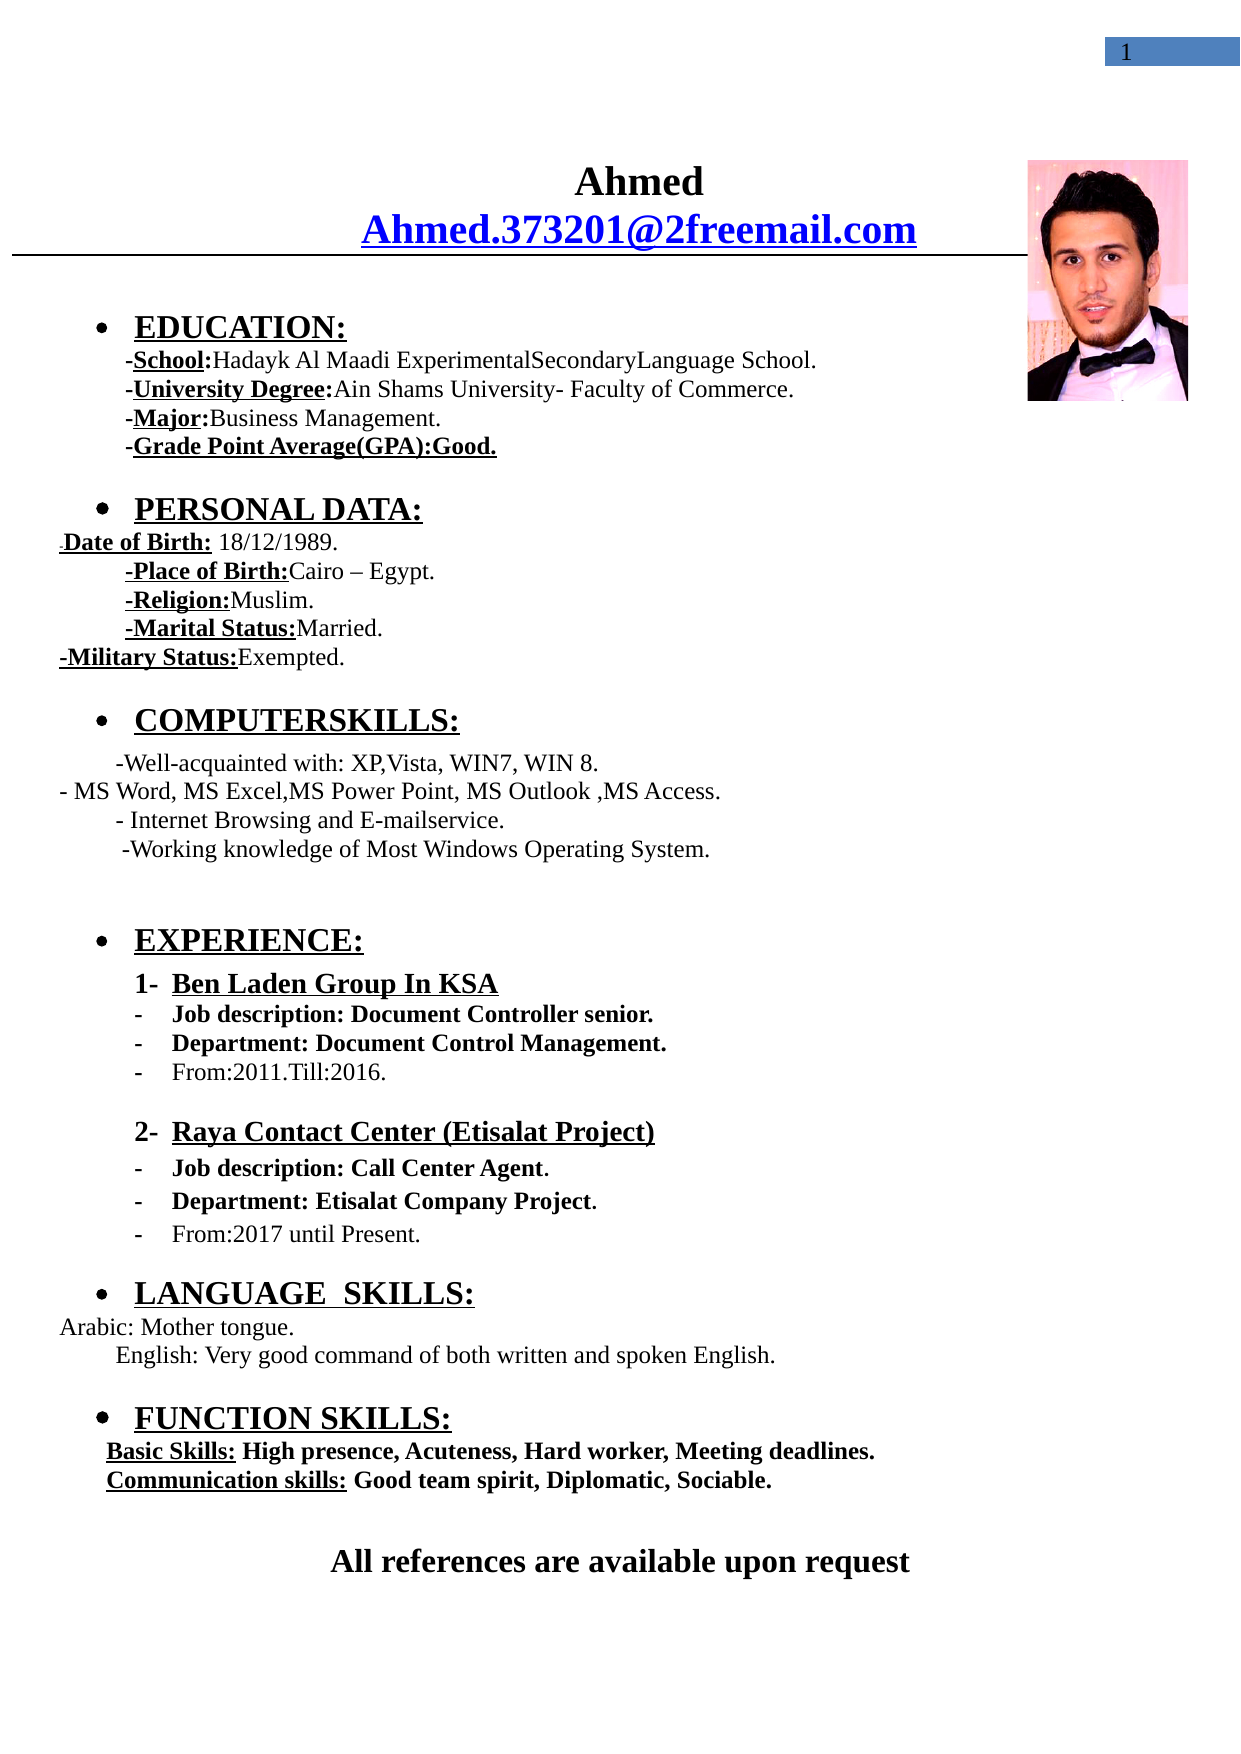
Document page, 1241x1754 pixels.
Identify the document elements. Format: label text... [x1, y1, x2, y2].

text - MS Word, MS Excel,MS Power Point, MS Outlook ,MS Access. [59, 776, 1181, 805]
list EXPERIENCE: [97, 920, 1181, 958]
text Arabic: Mother tongue. [59, 1312, 1181, 1341]
text -Well-acquainted with: XP,Vista, WIN7, WIN 8. [115, 748, 1181, 776]
list Ben Laden Group In KSA [134, 966, 1181, 999]
list From:2017 until Present. [134, 1219, 1181, 1248]
list COMPUTERSKILLS: [97, 700, 1181, 738]
text -Major:Business Management. [87, 403, 1181, 431]
text - Internet Browsing and E-mailservice. [115, 805, 1181, 834]
list Raya Contact Center (Etisalat Project) [134, 1114, 1181, 1148]
text -Military Status:Exempted. [59, 642, 1181, 671]
text -Grade Point Average(GPA):Good. [87, 431, 1181, 460]
list LANGUAGE SKILLS: [97, 1273, 1181, 1312]
text -University Degree:Ain Shams University- Faculty of Commerce. [87, 374, 1181, 403]
text -Religion:Muslim. [68, 585, 1181, 613]
list Department: Document Control Management. [134, 1028, 1181, 1057]
text -Place of Birth:Cairo – Egypt. [68, 556, 1181, 585]
text Communication skills: Good team spirit, Diplomatic, Sociable. [106, 1465, 1181, 1494]
text -Working knowledge of Most Windows Operating System. [115, 834, 1181, 863]
list EDUCATION: [97, 307, 1027, 345]
text -Marital Status:Married. [68, 613, 1181, 642]
text Basic Skills: High presence, Acuteness, Hard worker, Meeting deadlines. [106, 1436, 1181, 1465]
text Ahmed [12, 156, 1181, 204]
list FUNCTION SKILLS: [97, 1398, 1181, 1436]
list Job description: Document Controller senior. [134, 999, 1181, 1028]
list From:2011.Till:2016. [134, 1057, 1181, 1086]
list PERSONAL DATA: [97, 489, 1181, 527]
text Ahmed.373201@2freemail.com [12, 204, 1027, 254]
text -Date of Birth: 18/12/1989. [59, 527, 1181, 556]
list Department: Etisalat Company Project. [134, 1186, 1181, 1215]
text All references are available upon request [59, 1542, 1181, 1580]
list Job description: Call Center Agent. [134, 1153, 1181, 1182]
text -School:Hadayk Al Maadi ExperimentalSecondaryLanguage School. [87, 345, 1027, 374]
picture [1027, 160, 1189, 401]
text English: Very good command of both written and spoken English. [115, 1341, 1181, 1369]
